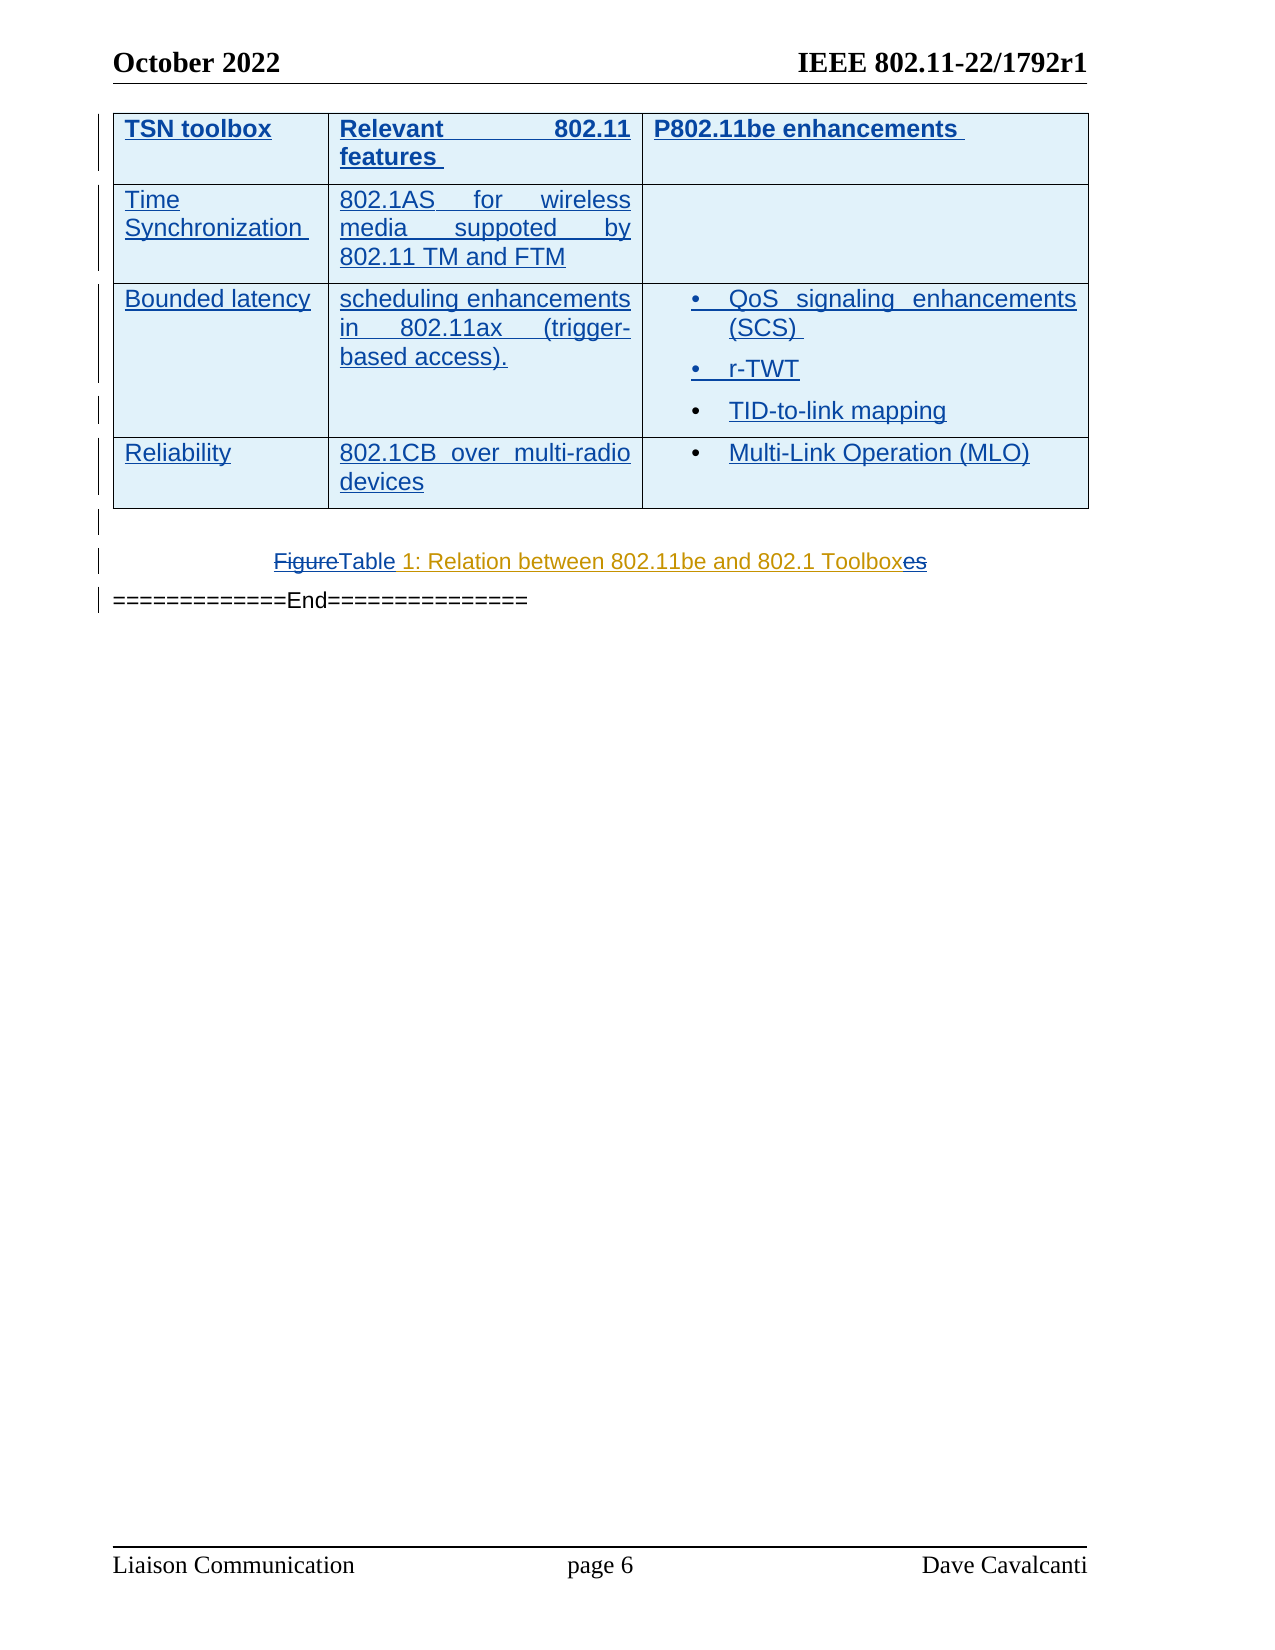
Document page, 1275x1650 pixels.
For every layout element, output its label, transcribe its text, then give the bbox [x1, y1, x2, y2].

text =============End=============== [112, 587, 1087, 613]
